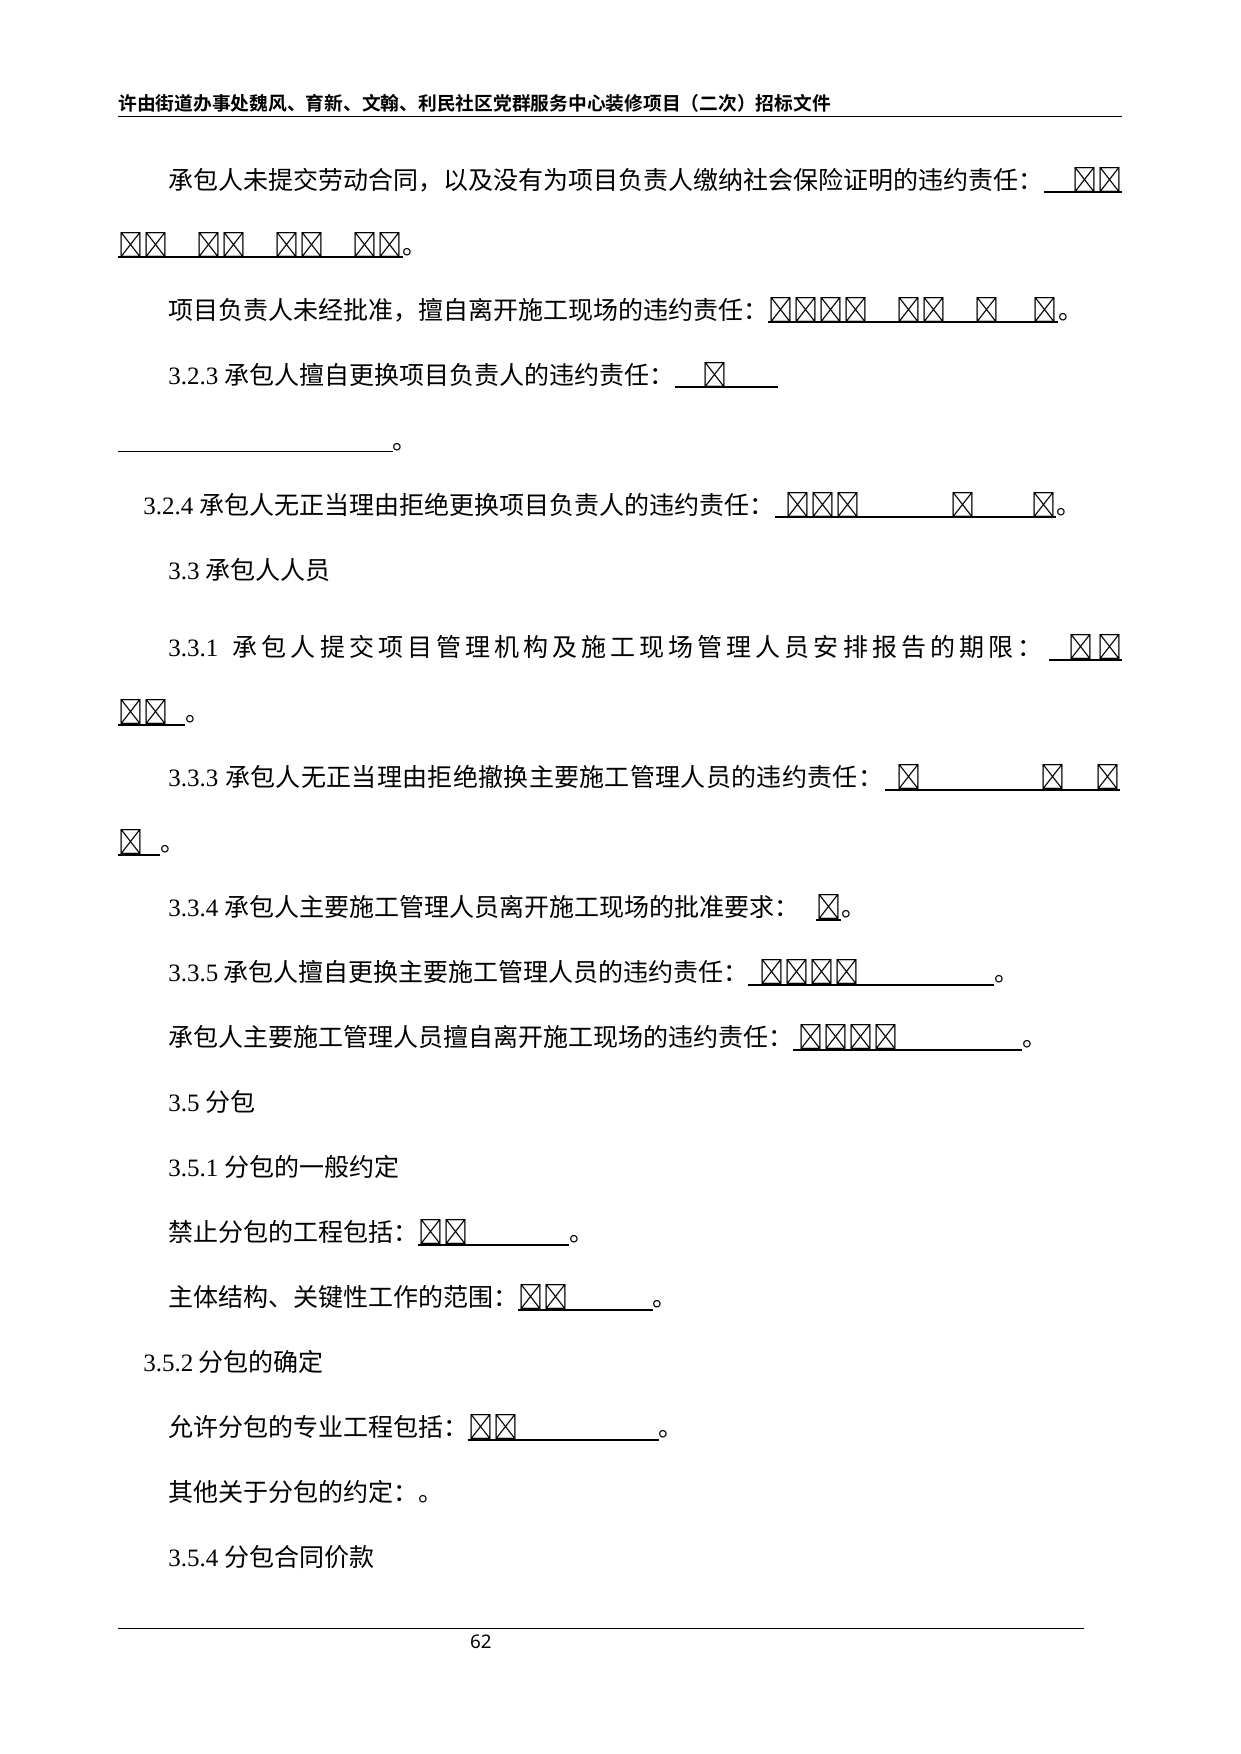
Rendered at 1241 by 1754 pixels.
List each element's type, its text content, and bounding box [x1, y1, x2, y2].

text 其他关于分包的约定：。 [118, 1458, 1122, 1523]
text 3.5.2分包的确定 [118, 1328, 1122, 1393]
text 3.5.1 分包的一般约定 [118, 1133, 1122, 1198]
text 3.3.3 承包人无正当理由拒绝撤换主要施工管理人员的违约责任：    。 [118, 743, 1122, 873]
text 3.3.4 承包人主要施工管理人员离开施工现场的批准要求： 。 [118, 873, 1122, 938]
text 禁止分包的工程包括： 。 [118, 1198, 1122, 1263]
text 项目负责人未经批准，擅自离开施工现场的违约责任：   。 [118, 276, 1122, 341]
text 3.2.4 承包人无正当理由拒绝更换项目负责人的违约责任：   。 [118, 471, 1122, 536]
text 3.3.1 承包人提交项目管理机构及施工现场管理人员安排报告的期限：   。 [118, 613, 1122, 743]
text 3.3 承包人人员 [118, 536, 1122, 601]
text 3.5.4 分包合同价款 [118, 1523, 1122, 1588]
text 主体结构、关键性工作的范围： 。 [118, 1263, 1122, 1328]
text 承包人未提交劳动合同，以及没有为项目负责人缴纳社会保险证明的违约责任：     。 [118, 146, 1122, 276]
text 承包人主要施工管理人员擅自离开施工现场的违约责任：  。 [118, 1003, 1122, 1068]
text     。 [118, 406, 1122, 471]
text 3.3.5承包人擅自更换主要施工管理人员的违约责任：  。 [118, 938, 1122, 1003]
text 3.5 分包 [118, 1068, 1122, 1133]
text 3.2.3 承包人擅自更换项目负责人的违约责任：  [118, 341, 1122, 406]
text 允许分包的专业工程包括： 。 [118, 1393, 1122, 1458]
